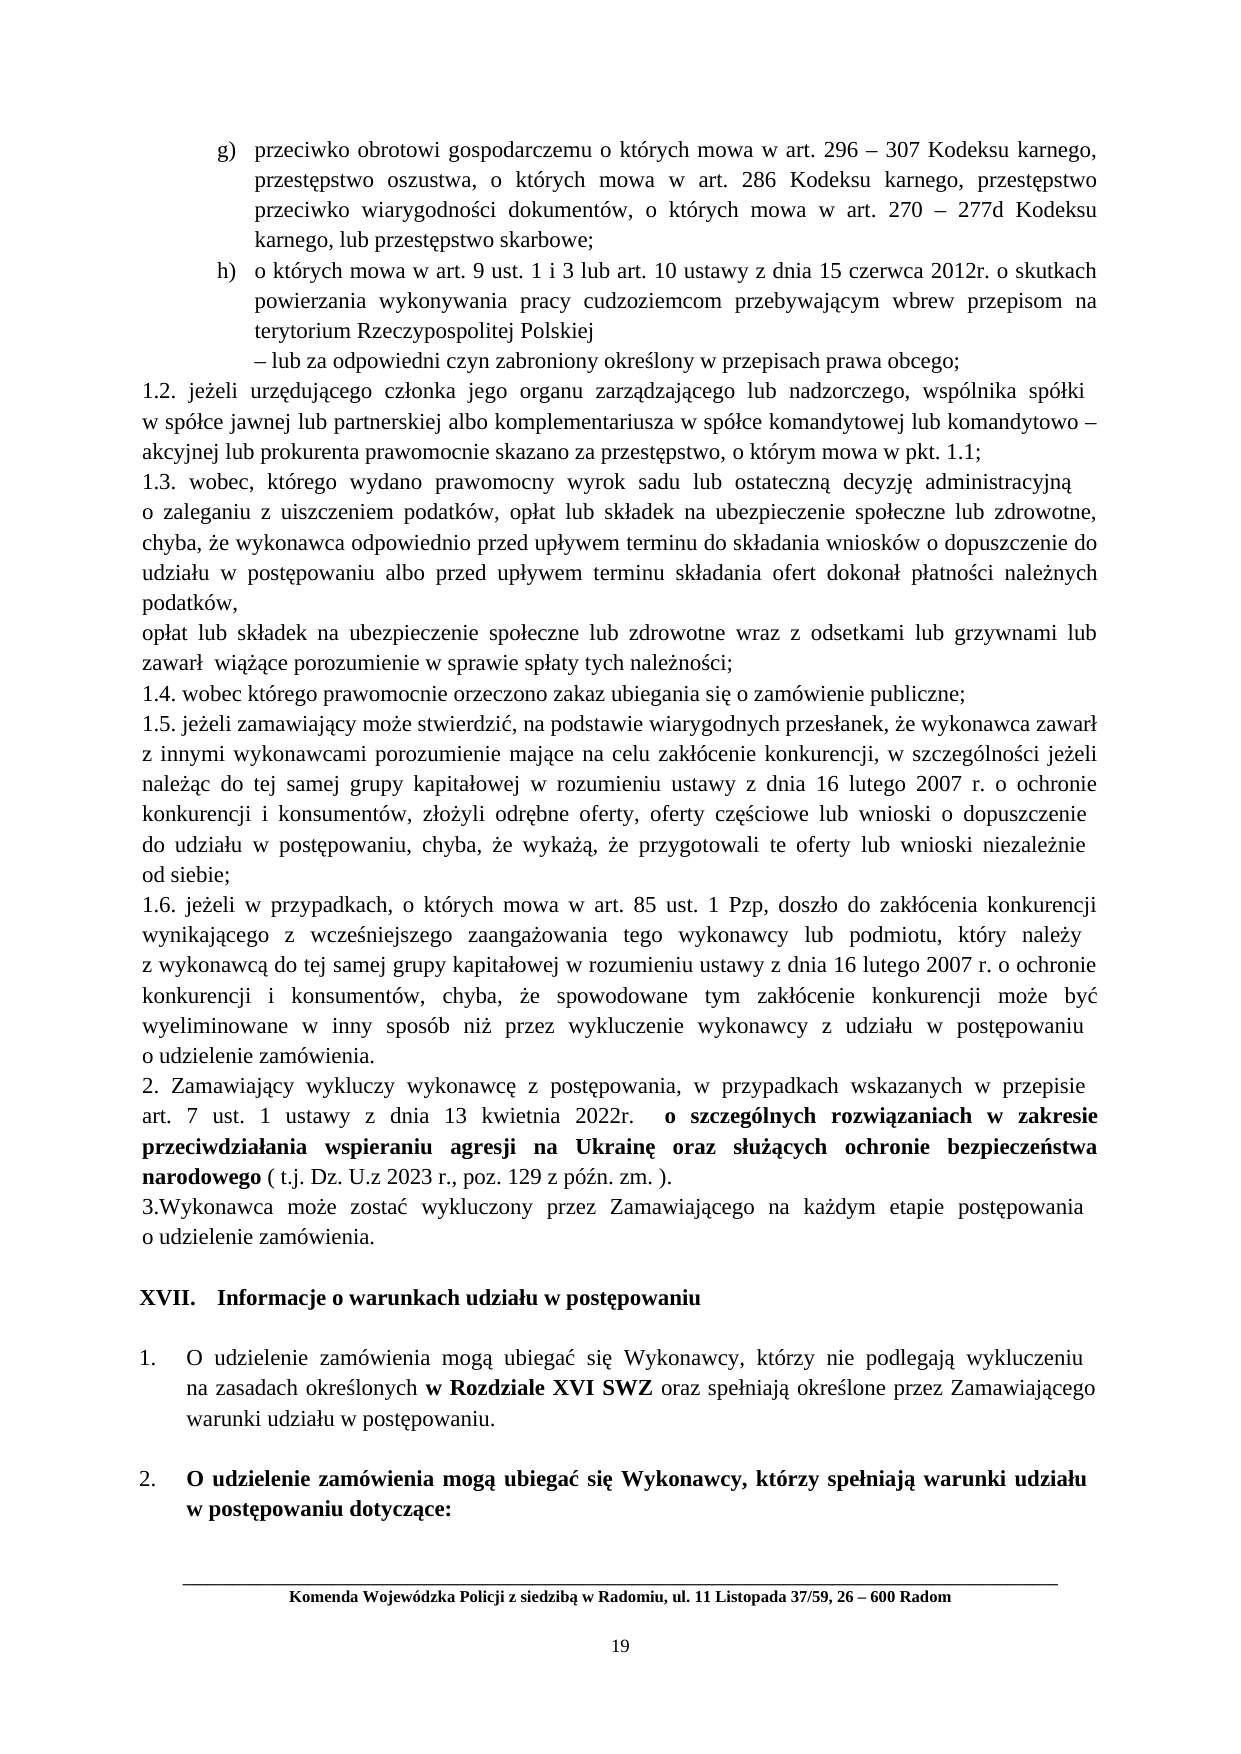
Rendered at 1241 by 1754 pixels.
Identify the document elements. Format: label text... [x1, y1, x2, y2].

text 1.6. jeżeli w przypadkach, o których mowa w art. 85 ust. 1 Pzp, doszło do zakłócenia konkurencji wynikającego z wcześniejszego zaangażowania tego wykonawcy lub podmiotu, który należy z wykonawcą do tej samej grupy kapitałowej w rozumieniu ustawy z dnia 16 lutego 2007 r. o ochronie konkurencji i konsumentów, chyba, że spowodowane tym zakłócenie konkurencji może być wyeliminowane w inny sposób niż przez wykluczenie wykonawcy z udziału w postępowaniu o udzielenie zamówienia. [142, 891, 1098, 1068]
text 2. Zamawiający wykluczy wykonawcę z postępowania, w przypadkach wskazanych w przepisie art. 7 ust. 1 ustawy z dnia 13 kwietnia 2022r. o szczególnych rozwiązaniach w zakresie przeciwdziałania wspieraniu agresji na Ukrainę oraz służących ochronie bezpieczeństwa narodowego ( t.j. Dz. U.z 2023 r., poz. 129 z późn. zm. ). [142, 1072, 1098, 1189]
list O udzielenie zamówienia mogą ubiegać się Wykonawcy, którzy nie podlegają wykluczeniu na zasadach określonych w Rozdziale XVI SWZ oraz spełniają określone przez Zamawiającego warunki udziału w postępowaniu. [139, 1344, 1096, 1431]
list Informacje o warunkach udziału w postępowaniu [196, 1284, 1098, 1310]
text – lub za odpowiedni czyn zabroniony określony w przepisach prawa obcego; [254, 347, 1098, 374]
text opłat lub składek na ubezpieczenie społeczne lub zdrowotne wraz z odsetkami lub grzywnami lub zawarł wiążące porozumienie w sprawie spłaty tych należności; [142, 619, 1098, 676]
text 1.4. wobec którego prawomocnie orzeczono zakaz ubiegania się o zamówienie publiczne; [142, 679, 1098, 706]
text 1.3. wobec, którego wydano prawomocny wyrok sadu lub ostateczną decyzję administracyjną o zaleganiu z uiszczeniem podatków, opłat lub składek na ubezpieczenie społeczne lub zdrowotne, chyba, że wykonawca odpowiednio przed upływem terminu do składania wniosków o dopuszczenie do udziału w postępowaniu albo przed upływem terminu składania ofert dokonał płatności należnych podatków, [142, 468, 1098, 615]
list O udzielenie zamówienia mogą ubiegać się Wykonawcy, którzy spełniają warunki udziału w postępowaniu dotyczące: [139, 1465, 1096, 1522]
text 1.2. jeżeli urzędującego członka jego organu zarządzającego lub nadzorczego, wspólnika spółki w spółce jawnej lub partnerskiej albo komplementariusza w spółce komandytowej lub komandytowo – akcyjnej lub prokurenta prawomocnie skazano za przestępstwo, o którym mowa w pkt. 1.1; [142, 377, 1098, 464]
list o których mowa w art. 9 ust. 1 i 3 lub art. 10 ustawy z dnia 15 czerwca 2012r. o skutkach powierzania wykonywania pracy cudzoziemcom przebywającym wbrew przepisom na terytorium Rzeczypospolitej Polskiej [217, 257, 1098, 343]
list przeciwko obrotowi gospodarczemu o których mowa w art. 296 – 307 Kodeksu karnego, przestępstwo oszustwa, o których mowa w art. 286 Kodeksu karnego, przestępstwo przeciwko wiarygodności dokumentów, o których mowa w art. 270 – 277d Kodeksu karnego, lub przestępstwo skarbowe; [217, 136, 1098, 253]
text 1.5. jeżeli zamawiający może stwierdzić, na podstawie wiarygodnych przesłanek, że wykonawca zawarł z innymi wykonawcami porozumienie mające na celu zakłócenie konkurencji, w szczególności jeżeli należąc do tej samej grupy kapitałowej w rozumieniu ustawy z dnia 16 lutego 2007 r. o ochronie konkurencji i konsumentów, złożyli odrębne oferty, oferty częściowe lub wnioski o dopuszczenie do udziału w postępowaniu, chyba, że wykażą, że przygotowali te oferty lub wnioski niezależnie od siebie; [142, 710, 1098, 887]
text 3.Wykonawca może zostać wykluczony przez Zamawiającego na każdym etapie postępowania o udzielenie zamówienia. [142, 1193, 1098, 1250]
